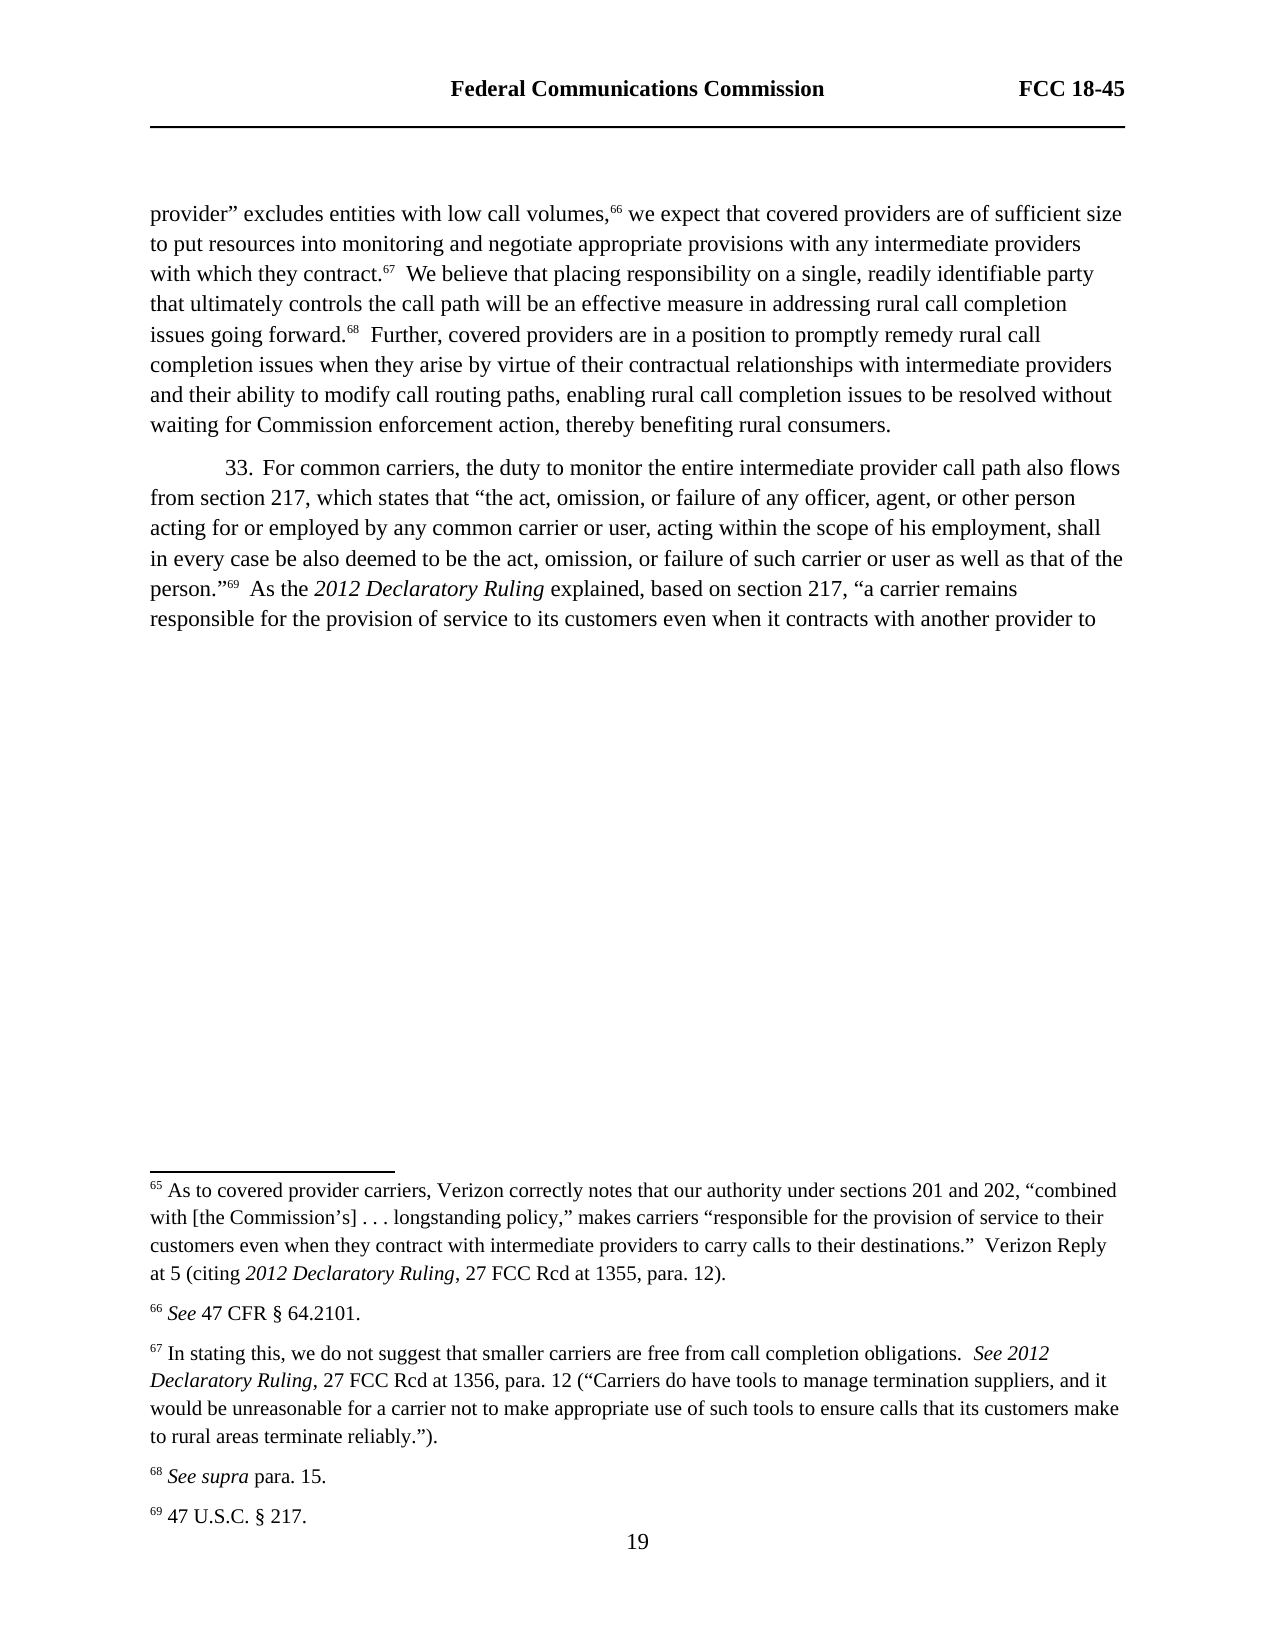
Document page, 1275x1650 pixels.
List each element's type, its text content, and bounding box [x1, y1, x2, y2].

text We find that allocating this responsibility to covered providers is appropriate because, as the entity that makes the initial long-distance call path choice, covered providers are in a position to exercise responsibility over the downstream call path to the terminating LEC. Because the definition of “covered provider” excludes entities with low call volumes, we expect that covered providers are of sufficient size to put resources into monitoring and negotiate appropriate provisions with any intermediate providers with which they contract. We believe that placing responsibility on a single, readily identifiable party that ultimately controls the call path will be an effective measure in addressing rural call completion issues going forward. Further, covered providers are in a position to promptly remedy rural call completion issues when they arise by virtue of their contractual relationships with intermediate providers and their ability to modify call routing paths, enabling rural call completion issues to be resolved without waiting for Commission enforcement action, thereby benefiting rural consumers. [150, 200, 1125, 438]
text For common carriers, the duty to monitor the entire intermediate provider call path also flows from section 217, which states that “the act, omission, or failure of any officer, agent, or other person acting for or employed by any common carrier or user, acting within the scope of his employment, shall in every case be also deemed to be the act, omission, or failure of such carrier or user as well as that of the person.” As the 2012 Declaratory Ruling explained, based on section 217, “a carrier remains responsible for the provision of service to its customers even when it contracts with another provider to carry the call to its destination.” We find it appropriate to apply this same principle to all covered providers for the reasons set forth above. [150, 454, 1125, 662]
